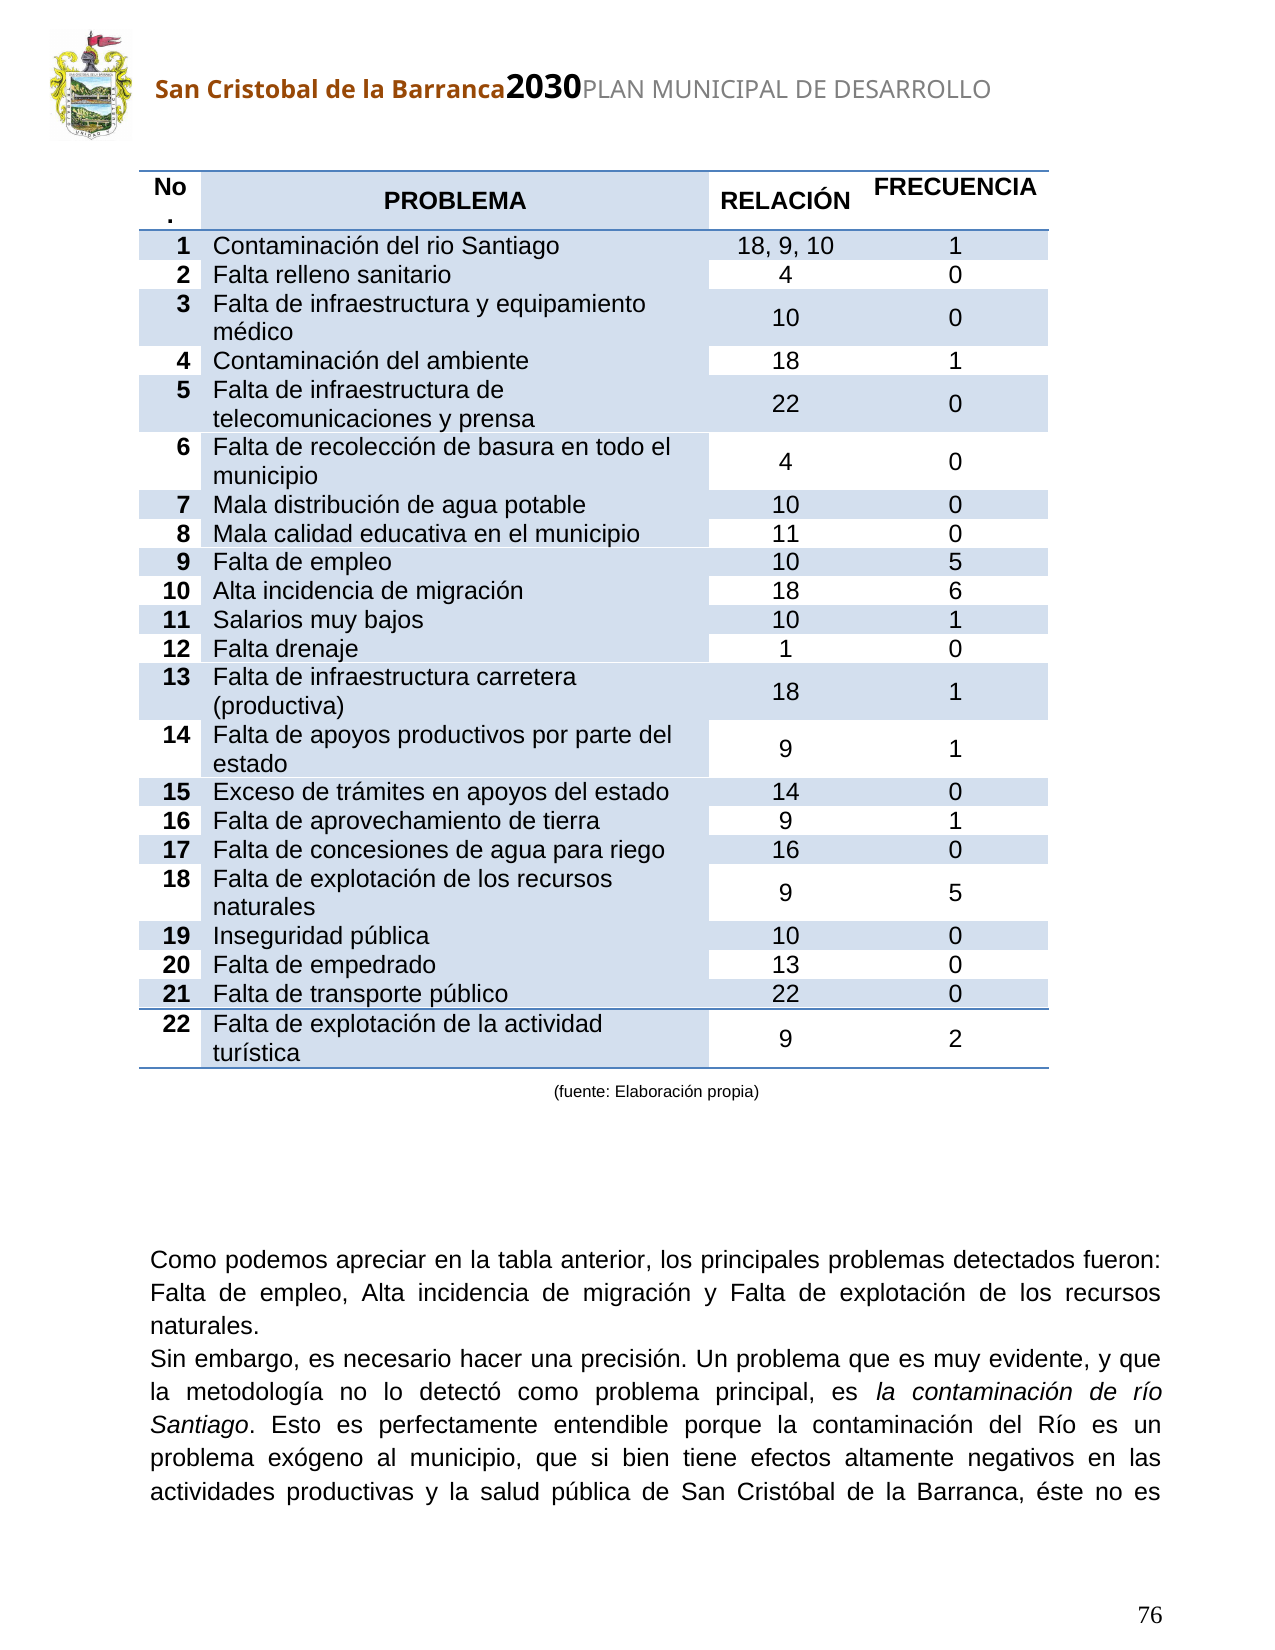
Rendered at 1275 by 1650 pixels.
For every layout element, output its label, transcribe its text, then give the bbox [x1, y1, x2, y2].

table_cell 4 [709, 433, 862, 490]
table_cell 10 [709, 605, 862, 634]
table_cell 21 [139, 979, 201, 1007]
table_cell 1 [139, 231, 201, 260]
table_cell 2 [862, 1010, 1048, 1067]
table_cell Contaminación del ambiente [201, 346, 709, 375]
table_cell 0 [862, 778, 1048, 806]
table_cell 1 [862, 720, 1048, 777]
table_cell 6 [139, 433, 201, 490]
table_header FRECUENCIA [862, 172, 1048, 229]
table_cell 9 [139, 548, 201, 576]
table_cell 9 [709, 864, 862, 921]
table_cell Mala calidad educativa en el municipio [201, 519, 709, 547]
table_cell 18 [709, 663, 862, 720]
table_cell 1 [862, 663, 1048, 720]
table_header No. [139, 172, 201, 229]
table_cell Falta de empleo [201, 548, 709, 576]
table_cell 13 [139, 663, 201, 720]
table_cell Falta de recolección de basura en todo el municipio [201, 433, 709, 490]
table_cell 22 [139, 1010, 201, 1067]
table_cell 1 [862, 806, 1048, 835]
table_cell 5 [862, 864, 1048, 921]
table_cell 0 [862, 260, 1048, 289]
table_cell Falta de infraestructura carretera (productiva) [201, 663, 709, 720]
table_cell 13 [709, 950, 862, 979]
table_cell 17 [139, 835, 201, 864]
table_cell 4 [139, 346, 201, 375]
table_cell 3 [139, 289, 201, 346]
table_cell 10 [709, 921, 862, 950]
table_cell 20 [139, 950, 201, 979]
table_cell Falta de explotación de la actividad turística [201, 1010, 709, 1067]
table_cell 10 [709, 289, 862, 346]
table_cell 11 [139, 605, 201, 634]
table_header RELACIÓN [709, 172, 862, 229]
table_cell 16 [139, 806, 201, 835]
table_cell 0 [862, 634, 1048, 662]
table_cell 0 [862, 835, 1048, 864]
table_cell 6 [862, 576, 1048, 605]
table_cell 11 [709, 519, 862, 547]
table_cell 18 [709, 576, 862, 605]
table_cell 10 [139, 576, 201, 605]
table_cell 0 [862, 375, 1048, 432]
table_cell 22 [709, 979, 862, 1007]
table_cell 7 [139, 490, 201, 519]
table_cell 9 [709, 806, 862, 835]
table_cell Contaminación del rio Santiago [201, 231, 709, 260]
table_cell Falta de transporte público [201, 979, 709, 1007]
table_cell 12 [139, 634, 201, 662]
table_cell Falta de infraestructura y equipamiento médico [201, 289, 709, 346]
table_cell 0 [862, 979, 1048, 1007]
table_cell 0 [862, 433, 1048, 490]
text (fuente: Elaboración propia) [150, 1082, 1163, 1101]
table_cell 18 [139, 864, 201, 921]
table_cell 1 [709, 634, 862, 662]
table_cell 16 [709, 835, 862, 864]
table_cell Falta de explotación de los recursos naturales [201, 864, 709, 921]
table_cell Falta de empedrado [201, 950, 709, 979]
table_cell 19 [139, 921, 201, 950]
table_cell Falta de infraestructura de telecomunicaciones y prensa [201, 375, 709, 432]
table_cell 0 [862, 950, 1048, 979]
table_cell 1 [862, 346, 1048, 375]
table_cell 8 [139, 519, 201, 547]
table_cell Mala distribución de agua potable [201, 490, 709, 519]
table_cell 15 [139, 778, 201, 806]
table_cell 1 [862, 231, 1048, 260]
table_cell 18 [709, 346, 862, 375]
table_cell 9 [709, 720, 862, 777]
table_cell 22 [709, 375, 862, 432]
table_header PROBLEMA [201, 172, 709, 229]
table_cell Alta incidencia de migración [201, 576, 709, 605]
table_cell Falta drenaje [201, 634, 709, 662]
table_cell 2 [139, 260, 201, 289]
table_cell 18, 9, 10 [709, 231, 862, 260]
table_cell 9 [709, 1010, 862, 1067]
picture [49, 29, 133, 141]
table_cell 10 [709, 548, 862, 576]
table_cell Falta relleno sanitario [201, 260, 709, 289]
table_cell 4 [709, 260, 862, 289]
text Como podemos apreciar en la tabla anterior, los principales problemas detectados fueron: Falta de empleo, Alta incidencia de migración y Falta de explotación de los recursos naturales. [150, 1245, 1163, 1340]
table_cell Falta de concesiones de agua para riego [201, 835, 709, 864]
table_cell Inseguridad pública [201, 921, 709, 950]
table_cell 5 [139, 375, 201, 432]
table_cell 14 [709, 778, 862, 806]
table_cell 0 [862, 921, 1048, 950]
table_cell 14 [139, 720, 201, 777]
table_cell 5 [862, 548, 1048, 576]
table_cell 0 [862, 490, 1048, 519]
table_cell Salarios muy bajos [201, 605, 709, 634]
table_cell Falta de aprovechamiento de tierra [201, 806, 709, 835]
table_cell 1 [862, 605, 1048, 634]
table_cell Exceso de trámites en apoyos del estado [201, 778, 709, 806]
table_cell 10 [709, 490, 862, 519]
table_cell Falta de apoyos productivos por parte del estado [201, 720, 709, 777]
table_cell 0 [862, 289, 1048, 346]
table_cell 0 [862, 519, 1048, 547]
